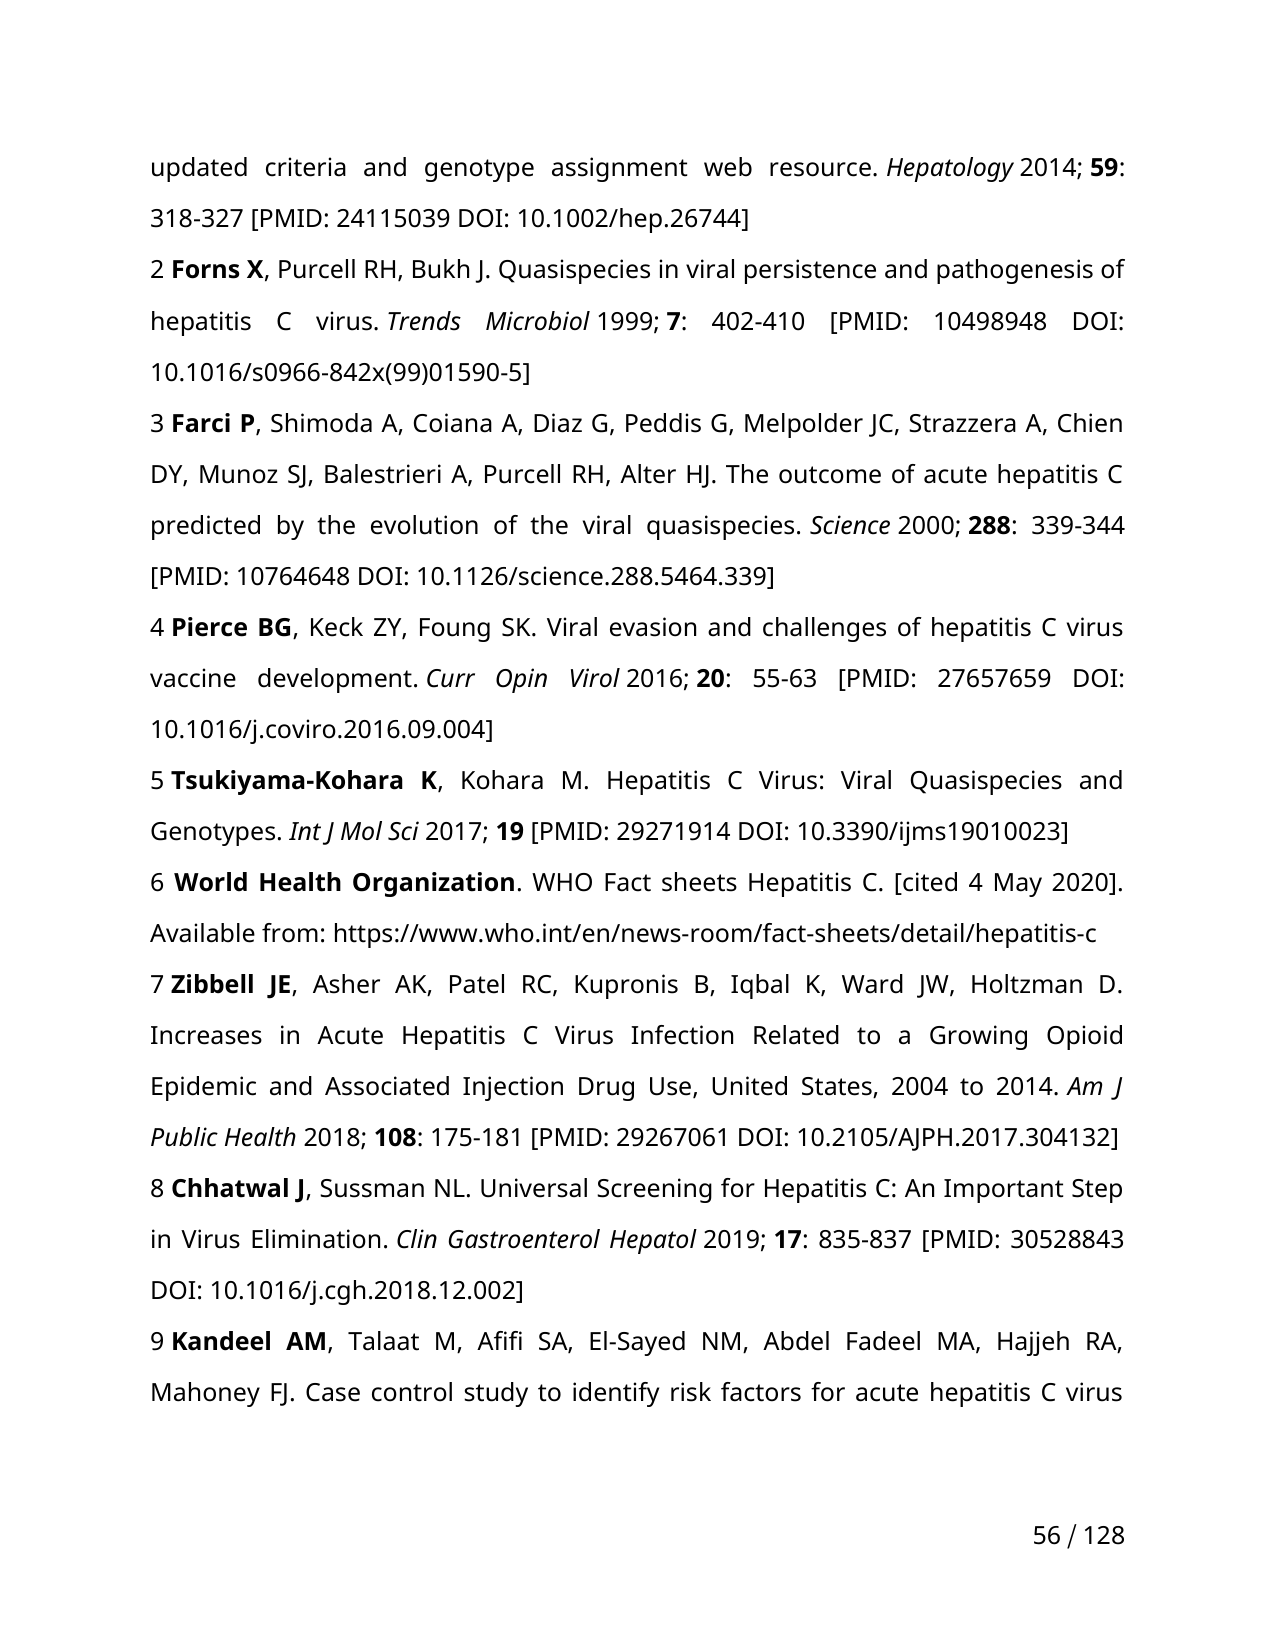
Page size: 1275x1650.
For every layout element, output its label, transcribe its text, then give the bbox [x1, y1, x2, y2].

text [150, 150, 1125, 235]
text 8 Chhatwal J, Sussman NL. Universal Screening for Hepatitis C: An Important Step in Virus Elimination. Clin Gastroenterol Hepatol 2019; 17: 835-837 [PMID: 30528843 DOI: 10.1016/j.cgh.2018.12.002] [150, 1171, 1125, 1307]
text 7 Zibbell JE, Asher AK, Patel RC, Kupronis B, Iqbal K, Ward JW, Holtzman D. Increases in Acute Hepatitis C Virus Infection Related to a Growing Opioid Epidemic and Associated Injection Drug Use, United States, 2004 to 2014. Am J Public Health 2018; 108: 175-181 [PMID: 29267061 DOI: 10.2105/AJPH.2017.304132] [150, 967, 1125, 1154]
text 5 Tsukiyama-Kohara K, Kohara M. Hepatitis C Virus: Viral Quasispecies and Genotypes. Int J Mol Sci 2017; 19 [PMID: 29271914 DOI: 10.3390/ijms19010023] [150, 762, 1125, 848]
text 6 World Health Organization. WHO Fact sheets Hepatitis C. [cited 4 May 2020]. Available from: https://www.who.int/en/news-room/fact-sheets/detail/hepatitis-c [150, 864, 1125, 950]
text 3 Farci P, Shimoda A, Coiana A, Diaz G, Peddis G, Melpolder JC, Strazzera A, Chien DY, Munoz SJ, Balestrieri A, Purcell RH, Alter HJ. The outcome of acute hepatitis C predicted by the evolution of the viral quasispecies. Science 2000; 288: 339-344 [PMID: 10764648 DOI: 10.1126/science.288.5464.339] [150, 405, 1125, 592]
text 4 Pierce BG, Keck ZY, Foung SK. Viral evasion and challenges of hepatitis C virus vaccine development. Curr Opin Virol 2016; 20: 55-63 [PMID: 27657659 DOI: 10.1016/j.coviro.2016.09.004] [150, 609, 1125, 746]
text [150, 1324, 1125, 1409]
text 2 Forns X, Purcell RH, Bukh J. Quasispecies in viral persistence and pathogenesis of hepatitis C virus. Trends Microbiol 1999; 7: 402-410 [PMID: 10498948 DOI: 10.1016/s0966-842x(99)01590-5] [150, 252, 1125, 388]
